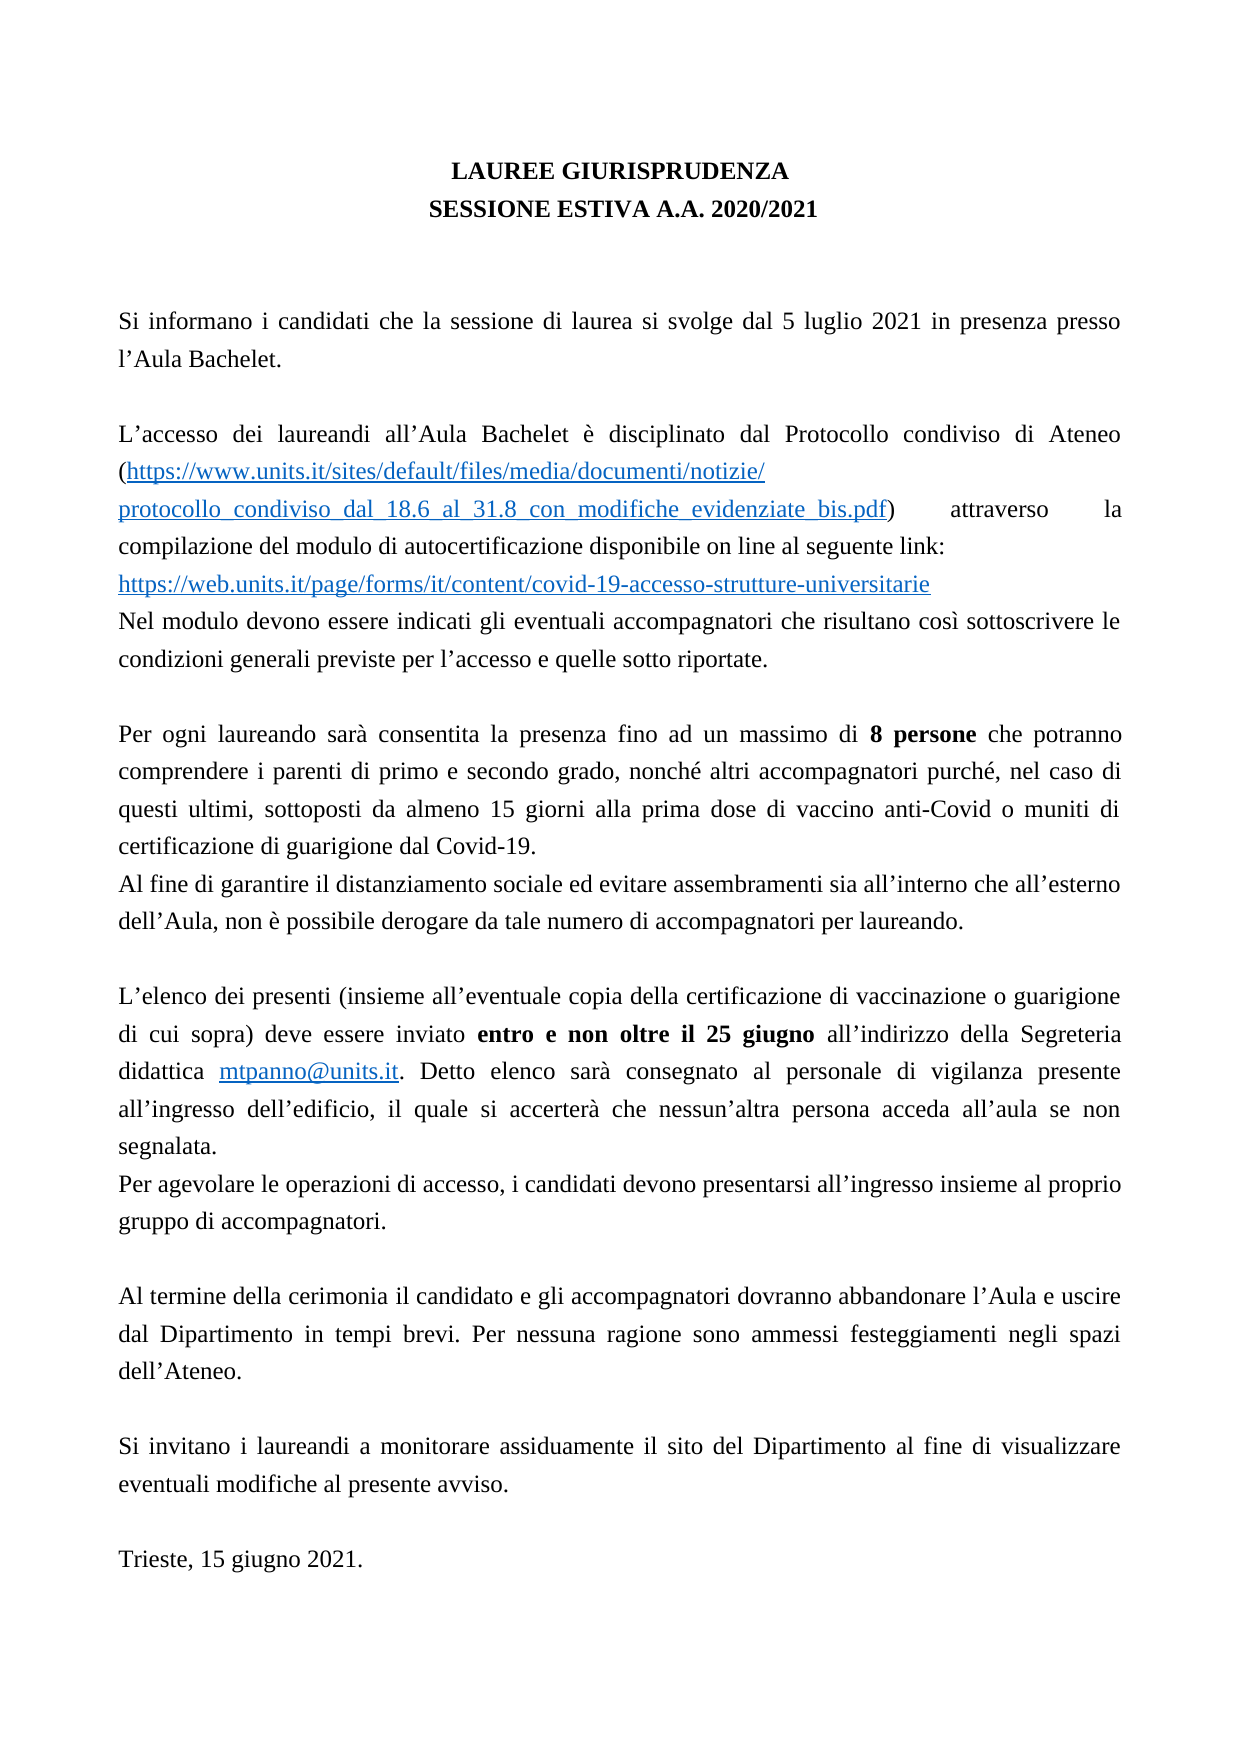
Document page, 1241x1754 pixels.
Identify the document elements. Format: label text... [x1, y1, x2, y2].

text SESSIONE ESTIVA A.A. 2020/2021 [118, 185, 1122, 223]
text LAUREE GIURISPRUDENZA [118, 148, 1122, 185]
text Al fine di garantire il distanziamento sociale ed evitare assembramenti sia all’interno che all’esterno dell’Aula, non è possibile derogare da tale numero di accompagnatori per laureando. [118, 860, 1122, 935]
text L’elenco dei presenti (insieme all’eventuale copia della certificazione di vaccinazione o guarigione di cui sopra) deve essere inviato entro e non oltre il 25 giugno all’indirizzo della Segreteria didattica mtpanno@units.it. Detto elenco sarà consegnato al personale di vigilanza presente all’ingresso dell’edificio, il quale si accerterà che nessun’altra persona acceda all’aula se non segnalata. [118, 973, 1122, 1160]
text Nel modulo devono essere indicati gli eventuali accompagnatori che risultano così sottoscrivere le condizioni generali previste per l’accesso e quelle sotto riportate. [118, 598, 1122, 673]
text L’accesso dei laureandi all’Aula Bachelet è disciplinato dal Protocollo condiviso di Ateneo (https://www.units.it/sites/default/files/media/documenti/notizie/protocollo_condiviso_dal_18.6_al_31.8_con_modifiche_evidenziate_bis.pdf) attraverso la compilazione del modulo di autocertificazione disponibile on line al seguente link: [118, 410, 1122, 560]
text Si informano i candidati che la sessione di laurea si svolge dal 5 luglio 2021 in presenza presso l’Aula Bachelet. [118, 298, 1122, 373]
text Per agevolare le operazioni di accesso, i candidati devono presentarsi all’ingresso insieme al proprio gruppo di accompagnatori. [118, 1160, 1122, 1235]
text Al termine della cerimonia il candidato e gli accompagnatori dovranno abbandonare l’Aula e uscire dal Dipartimento in tempi brevi. Per nessuna ragione sono ammessi festeggiamenti negli spazi dell’Ateneo. [118, 1273, 1122, 1385]
text Per ogni laureando sarà consentita la presenza fino ad un massimo di 8 persone che potranno comprendere i parenti di primo e secondo grado, nonché altri accompagnatori purché, nel caso di questi ultimi, sottoposti da almeno 15 giorni alla prima dose di vaccino anti-Covid o muniti di certificazione di guarigione dal Covid-19. [118, 710, 1122, 860]
text https://web.units.it/page/forms/it/content/covid-19-accesso-strutture-universitarie [118, 560, 1122, 598]
text Si invitano i laureandi a monitorare assiduamente il sito del Dipartimento al fine di visualizzare eventuali modifiche al presente avviso. [118, 1423, 1122, 1498]
text Trieste, 15 giugno 2021. [118, 1535, 1122, 1573]
